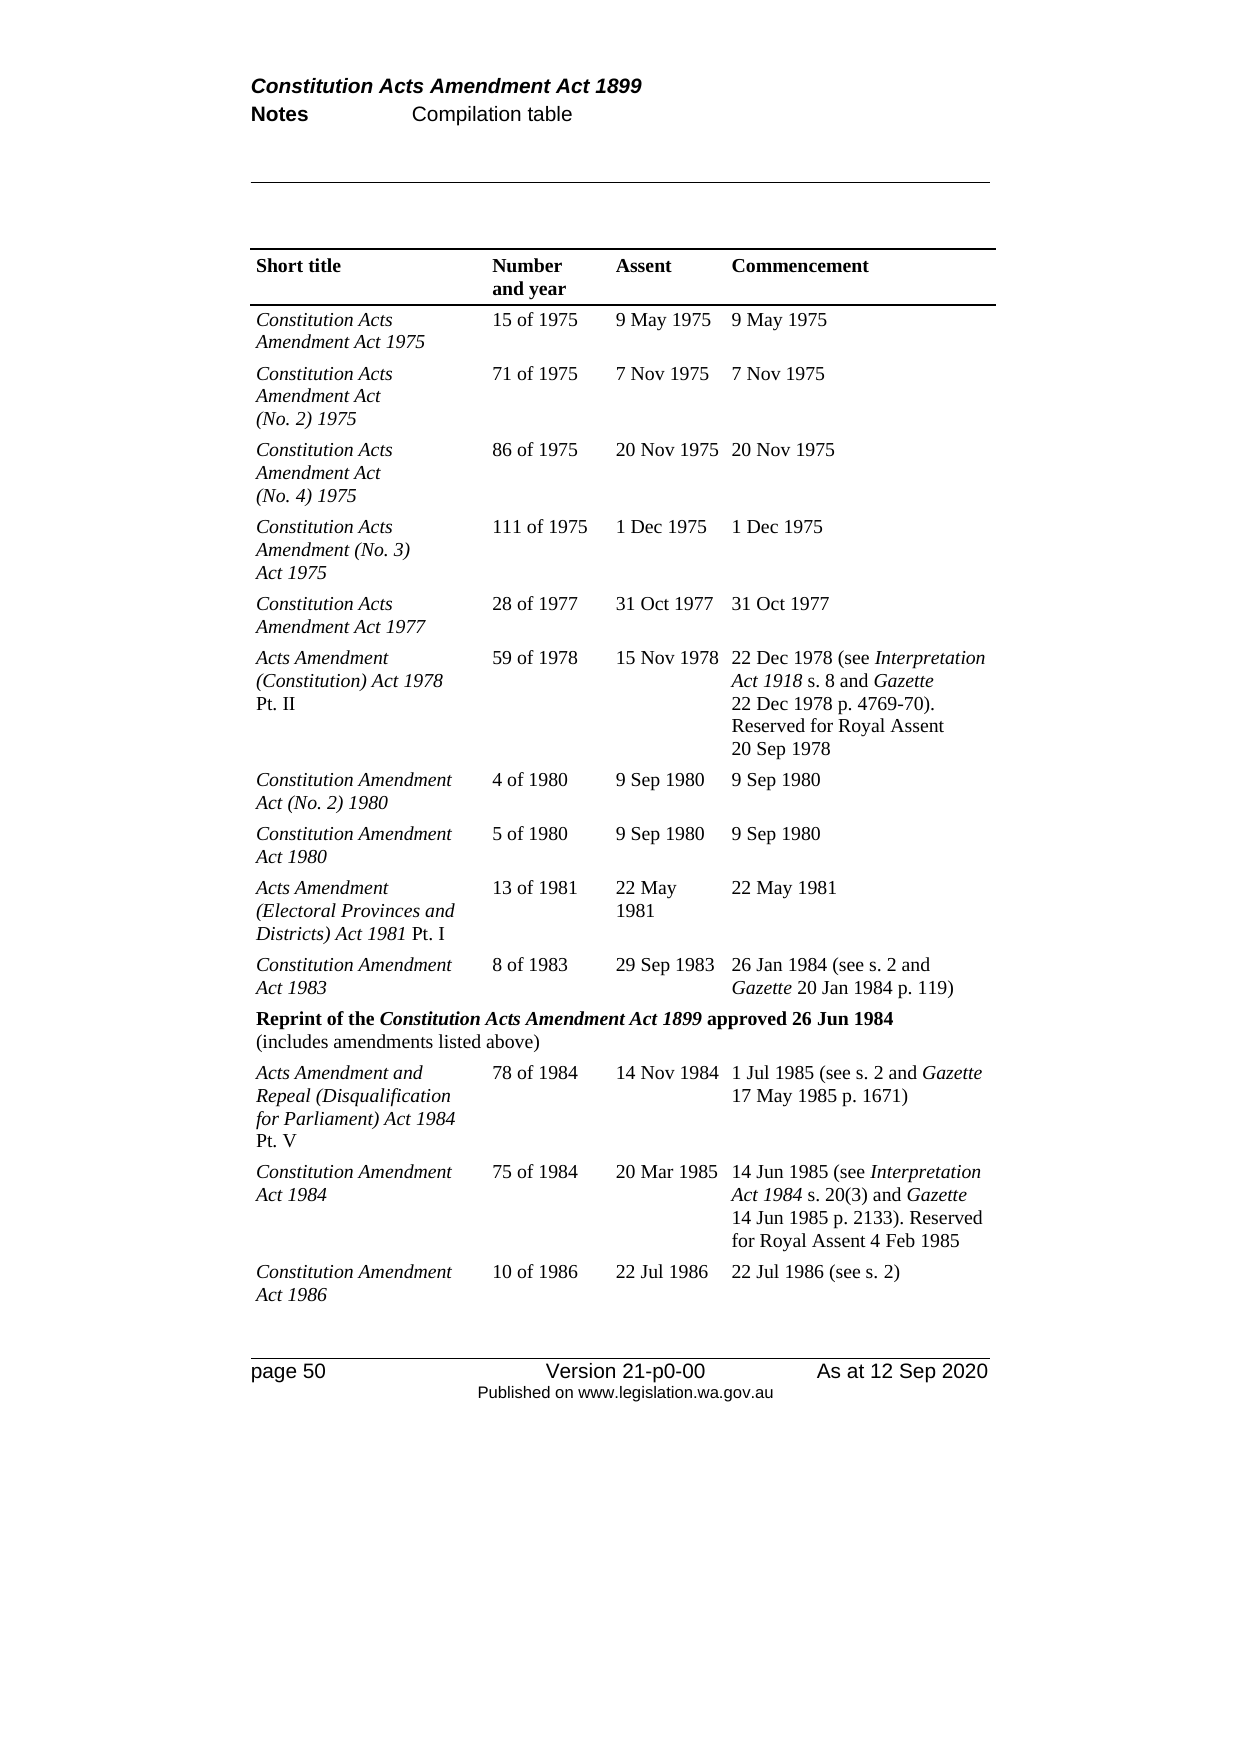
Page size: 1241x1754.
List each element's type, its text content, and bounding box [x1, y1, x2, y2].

table_header Short title [250, 250, 486, 303]
table_cell Constitution Acts Amendment Act (No. 2) 1975 [250, 358, 486, 434]
table_cell Constitution Acts Amendment (No. 3) Act 1975 [250, 511, 486, 588]
table_header Number and year [486, 250, 610, 303]
table_cell 9 Sep 1980 [726, 818, 996, 872]
table_cell 20 Mar 1985 [610, 1156, 726, 1256]
table_cell Acts Amendment and Repeal (Disqualification for Parliament) Act 1984 Pt. V [250, 1057, 486, 1156]
table_cell 15 of 1975 [486, 306, 610, 357]
table_cell Constitution Acts Amendment Act 1977 [250, 588, 486, 642]
table_cell 10 of 1986 [486, 1256, 610, 1310]
table_cell 20 Nov 1975 [726, 434, 996, 511]
table_cell 1 Dec 1975 [726, 511, 996, 588]
table_cell 26 Jan 1984 (see s. 2 and Gazette 20 Jan 1984 p. 119) [726, 949, 996, 1003]
table_cell Constitution Amendment Act 1986 [250, 1256, 486, 1310]
table_cell 75 of 1984 [486, 1156, 610, 1256]
table_cell 71 of 1975 [486, 358, 610, 434]
table_header Assent [610, 250, 726, 303]
table_cell 5 of 1980 [486, 818, 610, 872]
table_cell Constitution Amendment Act 1984 [250, 1156, 486, 1256]
table_cell 111 of 1975 [486, 511, 610, 588]
table_cell Acts Amendment (Electoral Provinces and Districts) Act 1981 Pt. I [250, 872, 486, 949]
table_cell Constitution Amendment Act (No. 2) 1980 [250, 764, 486, 818]
table_cell 86 of 1975 [486, 434, 610, 511]
table_cell 13 of 1981 [486, 872, 610, 949]
table_cell 9 May 1975 [610, 306, 726, 357]
table_cell 9 Sep 1980 [610, 764, 726, 818]
table_cell 31 Oct 1977 [610, 588, 726, 642]
table_cell 1 Dec 1975 [610, 511, 726, 588]
table_cell 15 Nov 1978 [610, 642, 726, 764]
table_cell 59 of 1978 [486, 642, 610, 764]
table_cell Reprint of the Constitution Acts Amendment Act 1899 approved 26 Jun 1984 (includes amendments listed above) [250, 1003, 996, 1057]
table_cell 22 Jul 1986 (see s. 2) [726, 1256, 996, 1310]
table_cell Constitution Acts Amendment Act (No. 4) 1975 [250, 434, 486, 511]
table_cell 9 Sep 1980 [726, 764, 996, 818]
table_header Commencement [726, 250, 996, 303]
table_cell 7 Nov 1975 [610, 358, 726, 434]
table_cell 29 Sep 1983 [610, 949, 726, 1003]
table_cell Constitution Amendment Act 1983 [250, 949, 486, 1003]
table_cell 14 Nov 1984 [610, 1057, 726, 1156]
table_cell 22 May 1981 [610, 872, 726, 949]
table_cell 1 Jul 1985 (see s. 2 and Gazette 17 May 1985 p. 1671) [726, 1057, 996, 1156]
table_cell 28 of 1977 [486, 588, 610, 642]
table_cell 8 of 1983 [486, 949, 610, 1003]
table_cell Constitution Acts Amendment Act 1975 [250, 306, 486, 357]
table_cell 22 Jul 1986 [610, 1256, 726, 1310]
table_cell 78 of 1984 [486, 1057, 610, 1156]
table_cell 31 Oct 1977 [726, 588, 996, 642]
table_cell 22 Dec 1978 (see Interpretation Act 1918 s. 8 and Gazette 22 Dec 1978 p. 4769-70). Reserved for Royal Assent 20 Sep 1978 [726, 642, 996, 764]
table_cell 20 Nov 1975 [610, 434, 726, 511]
table_cell 9 May 1975 [726, 306, 996, 357]
table_cell 22 May 1981 [726, 872, 996, 949]
table_cell 14 Jun 1985 (see Interpretation Act 1984 s. 20(3) and Gazette 14 Jun 1985 p. 2133). Reserved for Royal Assent 4 Feb 1985 [726, 1156, 996, 1256]
table_cell Acts Amendment (Constitution) Act 1978 Pt. II [250, 642, 486, 764]
table_cell 7 Nov 1975 [726, 358, 996, 434]
table_cell 4 of 1980 [486, 764, 610, 818]
table_cell Constitution Amendment Act 1980 [250, 818, 486, 872]
table_cell 9 Sep 1980 [610, 818, 726, 872]
